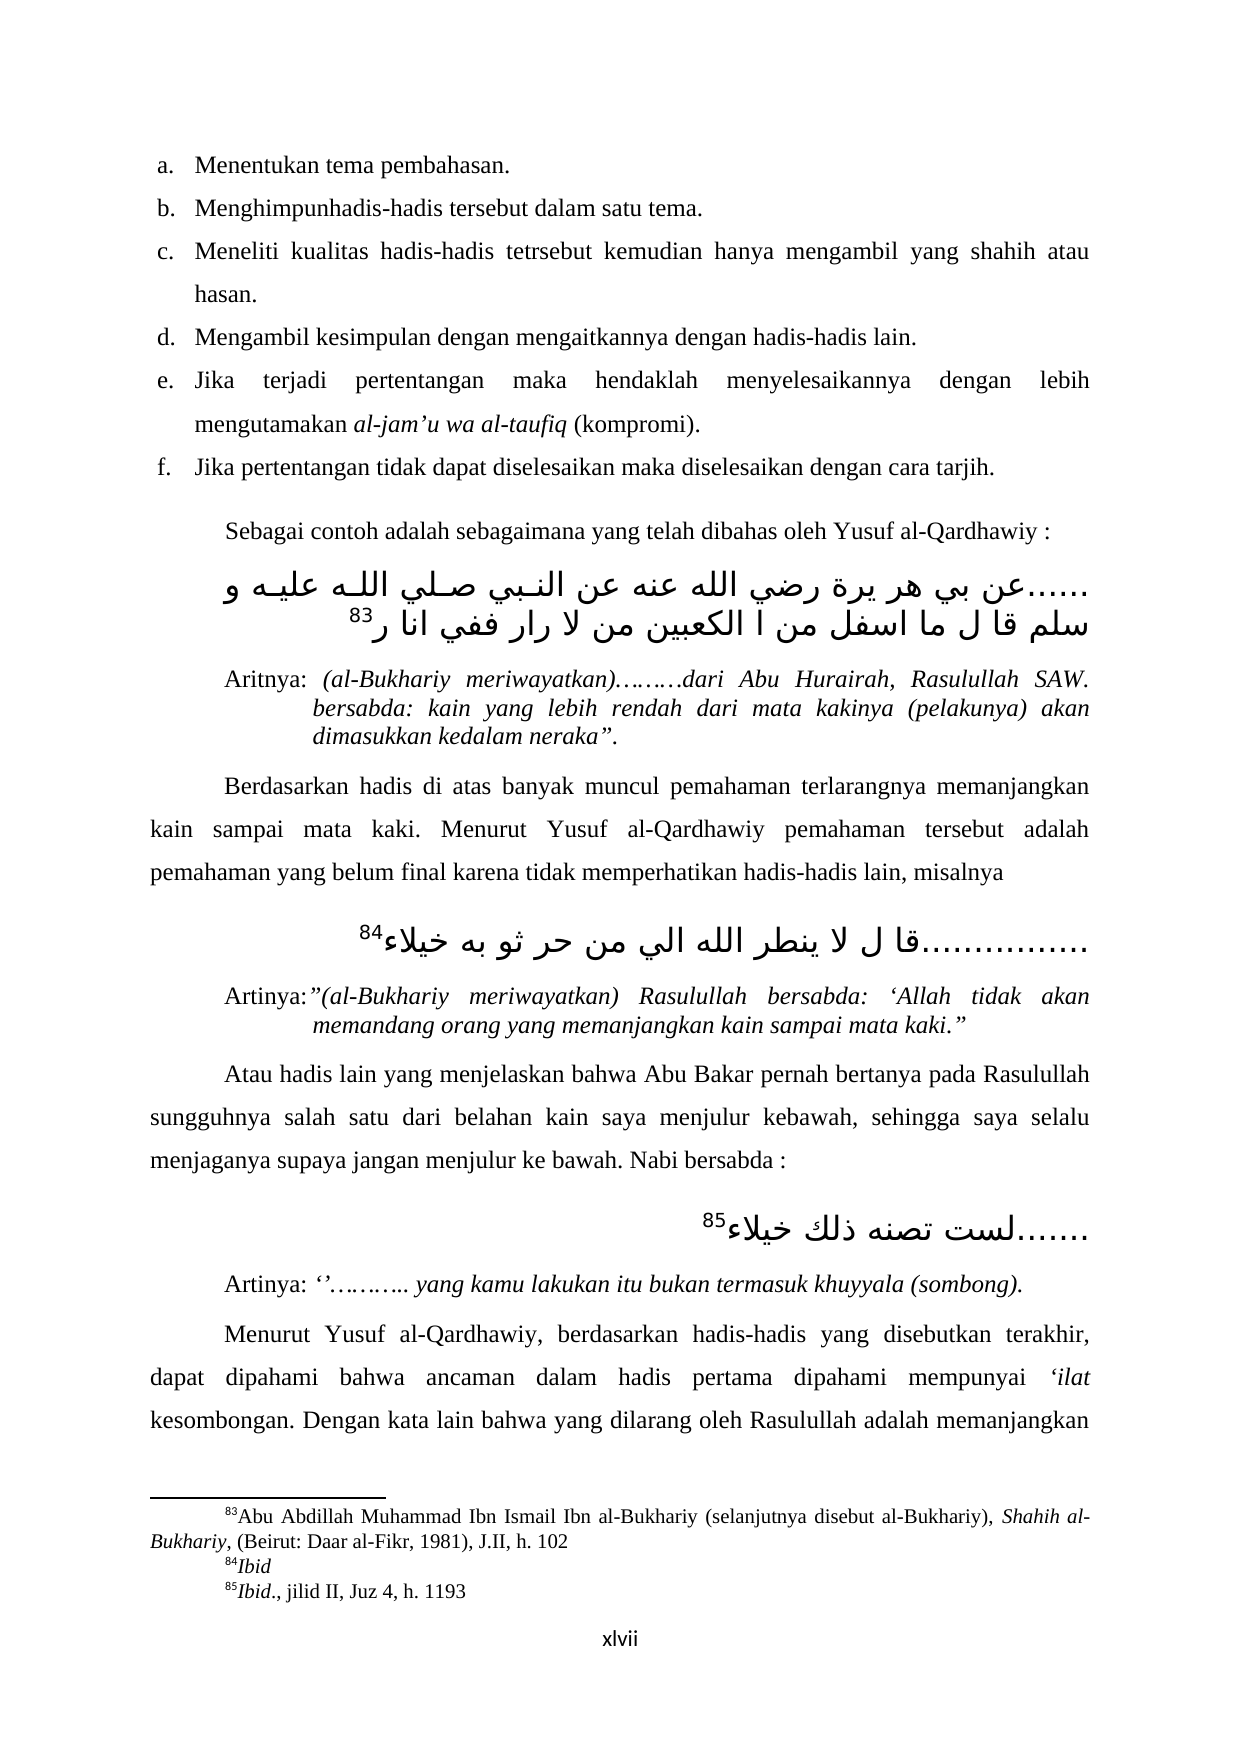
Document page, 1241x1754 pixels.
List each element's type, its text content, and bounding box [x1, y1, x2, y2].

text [150, 1319, 1090, 1434]
text Artinya:”(al-Bukhariy meriwayatkan) Rasulullah bersabda: ‘Allah tidak akan memandang orang yang memanjangkan kain sampai mata kaki.” [224, 981, 1090, 1038]
list Meneliti kualitas hadis-hadis tetrsebut kemudian hanya mengambil yang shahih atau hasan. [157, 236, 1090, 308]
text .......لست تصنه ذلك خيلاء [150, 1209, 1090, 1248]
text ................قا ل لا ينطر الله الي من حر ثو به خيلاء [150, 921, 1090, 960]
list Menghimpunhadis-hadis tersebut dalam satu tema. [157, 193, 1090, 222]
text Aritnya: (al-Bukhariy meriwayatkan)………dari Abu Hurairah, Rasulullah SAW. bersabda: kain yang lebih rendah dari mata kakinya (pelakunya) akan dimasukkan kedalam neraka”. [224, 664, 1090, 750]
text Atau hadis lain yang menjelaskan bahwa Abu Bakar pernah bertanya pada Rasulullah sungguhnya salah satu dari belahan kain saya menjulur kebawah, sehingga saya selalu menjaganya supaya jangan menjulur ke bawah. Nabi bersabda : [150, 1059, 1090, 1174]
text ......عن بي هر يرة رضي الله عنه عن النبي صلي الله عليه و سلم قا ل ما اسفل من ا الكعبين من لا رار ففي انا ر [224, 565, 1090, 643]
list Menentukan tema pembahasan. [157, 150, 1090, 179]
text Sebagai contoh adalah sebagaimana yang telah dibahas oleh Yusuf al-Qardhawiy : [225, 516, 1090, 544]
list Jika terjadi pertentangan maka hendaklah menyelesaikannya dengan lebih mengutamakan al-jam’u wa al-taufiq (kompromi). [157, 366, 1090, 437]
text Artinya: ‘’……….. yang kamu lakukan itu bukan termasuk khuyyala (sombong). [224, 1269, 1090, 1298]
text Berdasarkan hadis di atas banyak muncul pemahaman terlarangnya memanjangkan kain sampai mata kaki. Menurut Yusuf al-Qardhawiy pemahaman tersebut adalah pemahaman yang belum final karena tidak memperhatikan hadis-hadis lain, misalnya [150, 771, 1090, 886]
list Jika pertentangan tidak dapat diselesaikan maka diselesaikan dengan cara tarjih. [157, 452, 1090, 481]
list Mengambil kesimpulan dengan mengaitkannya dengan hadis-hadis lain. [157, 322, 1090, 351]
